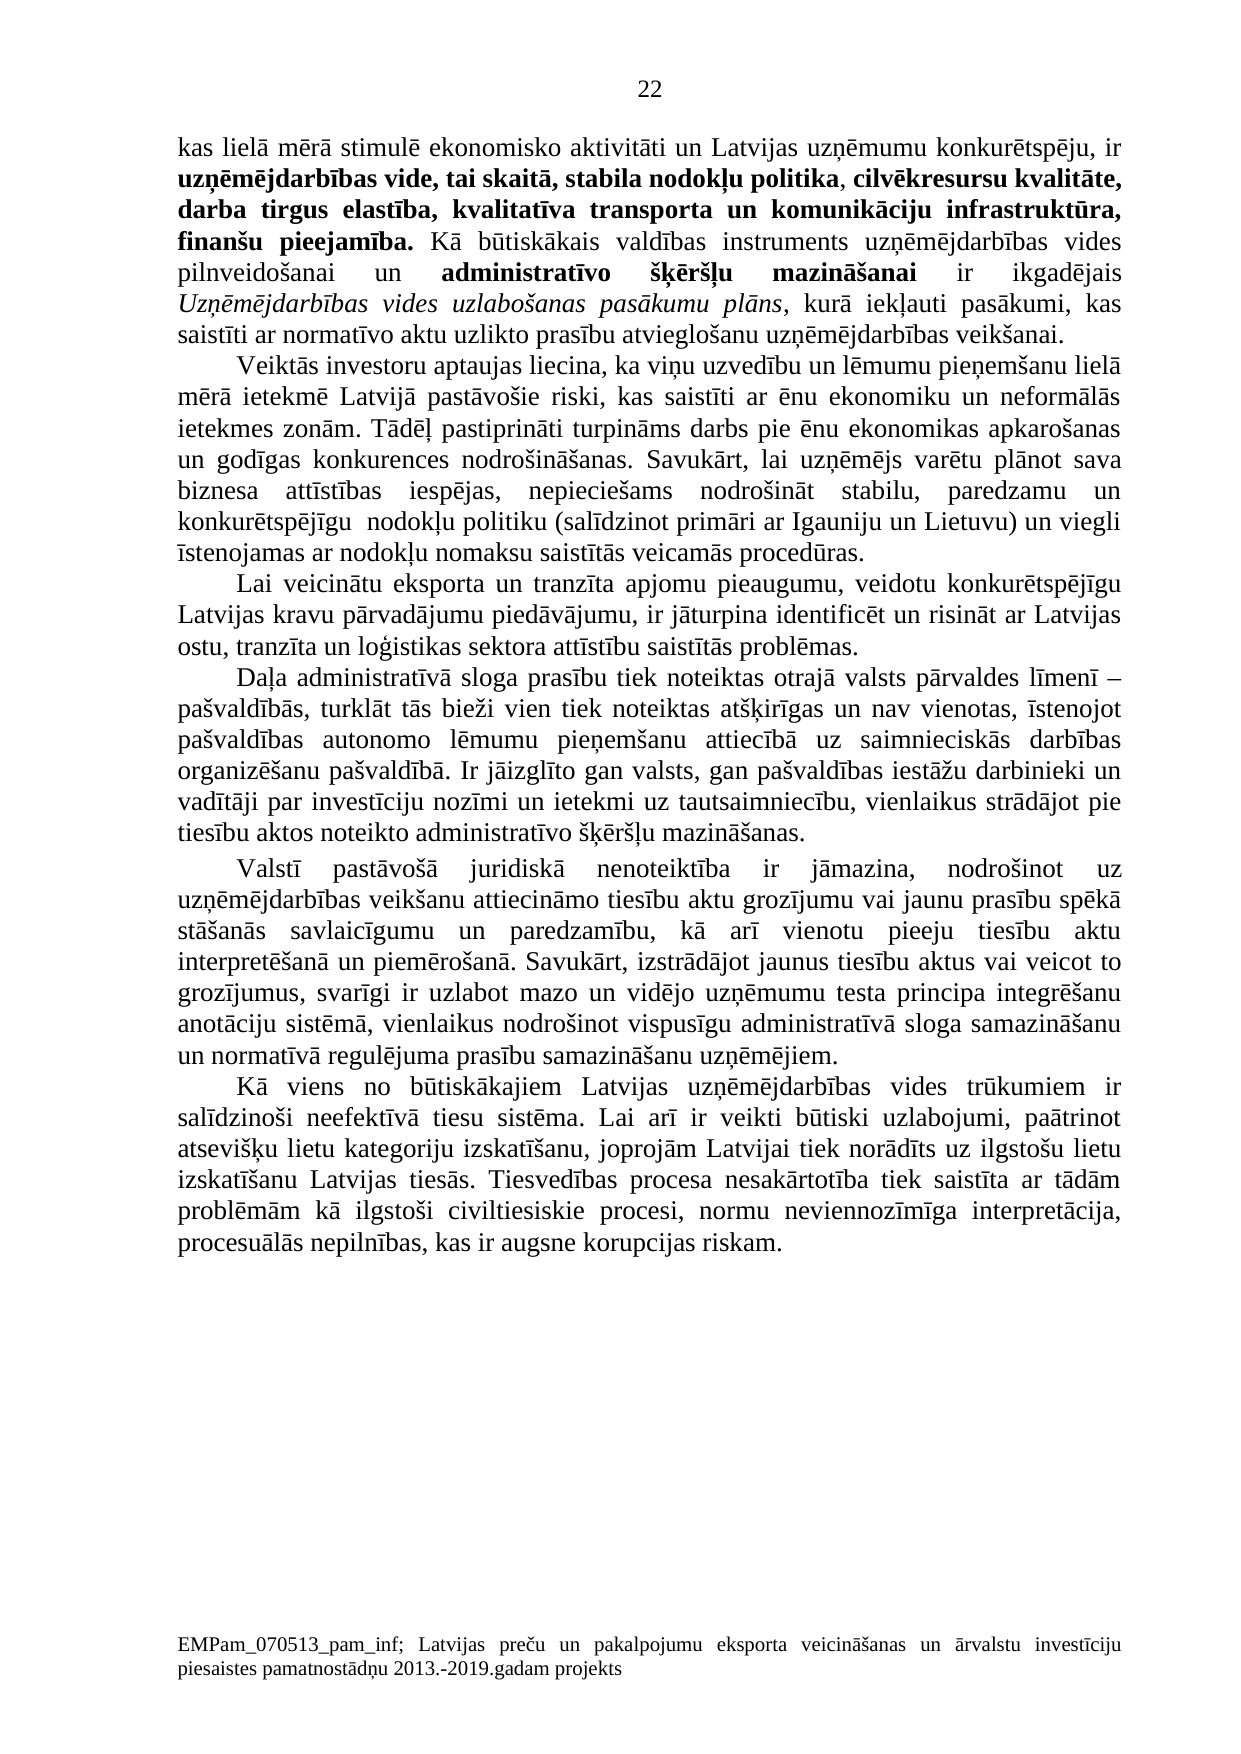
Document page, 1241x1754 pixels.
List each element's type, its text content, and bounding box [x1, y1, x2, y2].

list Lai veicinātu eksporta un tranzīta apjomu pieaugumu, veidotu konkurētspējīgu Latvijas kravu pārvadājumu piedāvājumu, ir jāturpina identificēt un risināt ar Latvijas ostu, tranzīta un loģistikas sektora attīstību saistītās problēmas. [177, 567, 1122, 661]
text Daļa administratīvā sloga prasību tiek noteiktas otrajā valsts pārvaldes līmenī – pašvaldībās, turklāt tās bieži vien tiek noteiktas atšķirīgas un nav vienotas, īstenojot pašvaldības autonomo lēmumu pieņemšanu attiecībā uz saimnieciskās darbības organizēšanu pašvaldībā. Ir jāizglīto gan valsts, gan pašvaldības iestāžu darbinieki un vadītāji par investīciju nozīmi un ietekmi uz tautsaimniecību, vienlaikus strādājot pie tiesību aktos noteikto administratīvo šķēršļu mazināšanas. [177, 661, 1122, 848]
text Kā viens no būtiskākajiem Latvijas uzņēmējdarbības vides trūkumiem ir salīdzinoši neefektīvā tiesu sistēma. Lai arī ir veikti būtiski uzlabojumi, paātrinot atsevišķu lietu kategoriju izskatīšanu, joprojām Latvijai tiek norādīts uz ilgstošu lietu izskatīšanu Latvijas tiesās. Tiesvedības procesa nesakārtotība tiek saistīta ar tādām problēmām kā ilgstoši civiltiesiskie procesi, normu neviennozīmīga interpretācija, procesuālās nepilnības, kas ir augsne korupcijas riskam. [177, 1070, 1122, 1257]
text Veiktās investoru aptaujas liecina, ka viņu uzvedību un lēmumu pieņemšanu lielā mērā ietekmē Latvijā pastāvošie riski, kas saistīti ar ēnu ekonomiku un neformālās ietekmes zonām. Tādēļ pastiprināti turpināms darbs pie ēnu ekonomikas apkarošanas un godīgas konkurences nodrošināšanas. Savukārt, lai uzņēmējs varētu plānot sava biznesa attīstības iespējas, nepieciešams nodrošināt stabilu, paredzamu un konkurētspējīgu nodokļu politiku (salīdzinot primāri ar Igauniju un Lietuvu) un viegli īstenojamas ar nodokļu nomaksu saistītās veicamās procedūras. [177, 349, 1122, 567]
text Valstī pastāvošā juridiskā nenoteiktība ir jāmazina, nodrošinot uz uzņēmējdarbības veikšanu attiecināmo tiesību aktu grozījumu vai jaunu prasību spēkā stāšanās savlaicīgumu un paredzamību, kā arī vienotu pieeju tiesību aktu interpretēšanā un piemērošanā. Savukārt, izstrādājot jaunus tiesību aktus vai veicot to grozījumus, svarīgi ir uzlabot mazo un vidējo uzņēmumu testa principa integrēšanu anotāciju sistēmā, vienlaikus nodrošinot vispusīgu administratīvā sloga samazināšanu un normatīvā regulējuma prasību samazināšanu uzņēmējiem. [177, 852, 1122, 1070]
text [177, 131, 1122, 349]
